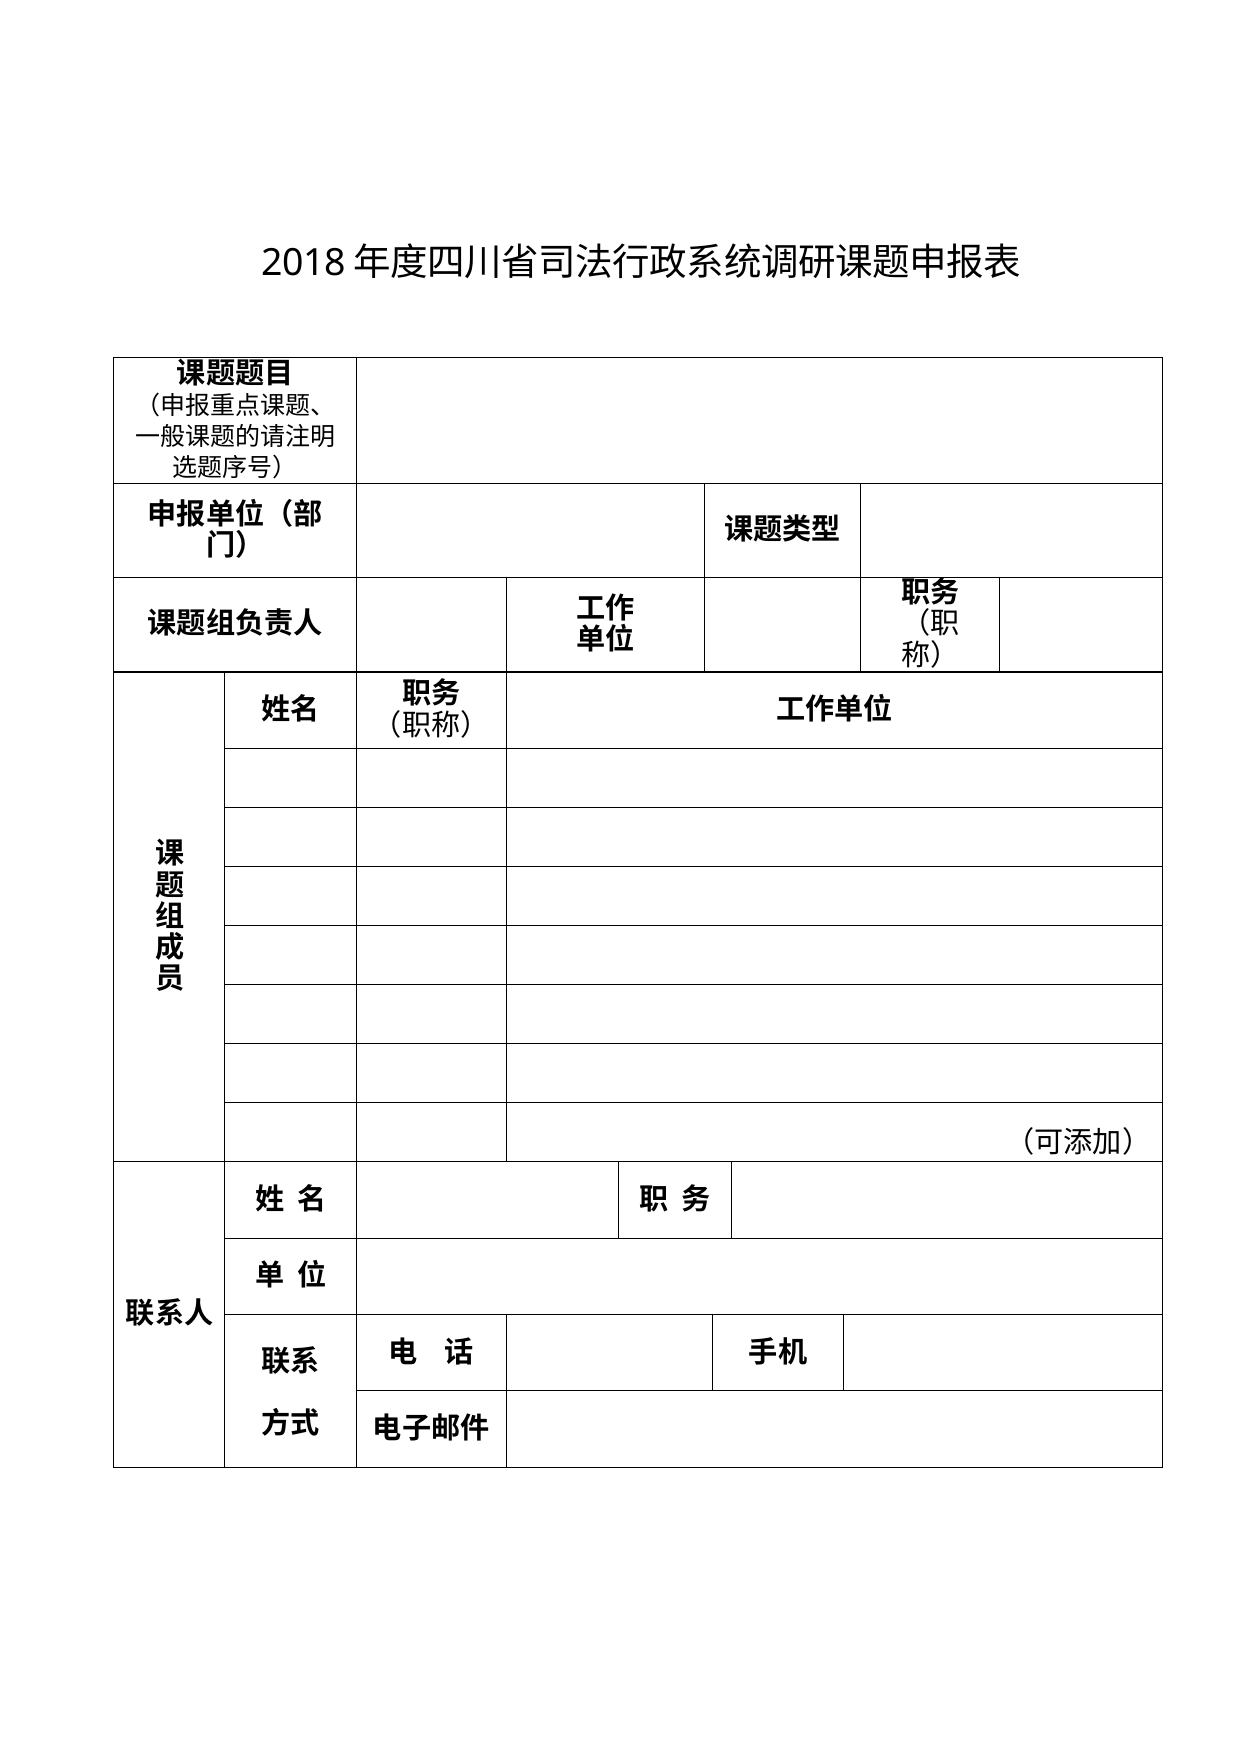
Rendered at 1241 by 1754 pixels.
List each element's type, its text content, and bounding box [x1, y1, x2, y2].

table_cell [507, 808, 1162, 866]
table_cell 工作 单位 [507, 578, 704, 671]
table_cell [225, 926, 356, 984]
table_cell [507, 1044, 1162, 1102]
table_cell 联系 方式 [225, 1315, 356, 1467]
table_cell 姓名 [225, 673, 356, 748]
table_cell [507, 985, 1162, 1043]
table_cell 电子邮件 [357, 1391, 506, 1467]
table_cell 课 题 组 成 员 [114, 673, 224, 1161]
table_header [357, 358, 1162, 483]
text 2018年度四川省司法行政系统调研课题申报表 [187, 227, 1053, 292]
table_cell 手机 [713, 1315, 843, 1390]
table_cell 姓 名 [225, 1162, 356, 1238]
table_cell [357, 808, 506, 866]
table_cell 单 位 [225, 1239, 356, 1314]
table_header 课题题目 （申报重点课题、 一般课题的请注明 选题序号） [114, 358, 356, 483]
table_cell [357, 926, 506, 984]
table_cell 职务 （职称） [861, 578, 999, 671]
table_cell [507, 1315, 712, 1390]
table_cell [225, 1103, 356, 1161]
table_cell [225, 1044, 356, 1102]
table_cell 课题组负责人 [114, 578, 356, 671]
table_cell [507, 1391, 1162, 1467]
table_cell [507, 867, 1162, 925]
table_cell [357, 1162, 618, 1238]
table_cell 联系人 [114, 1162, 224, 1467]
table_cell [225, 749, 356, 807]
table_cell [357, 749, 506, 807]
table_cell [861, 484, 1162, 577]
table_cell [705, 578, 860, 671]
table_cell [357, 1103, 506, 1161]
table_cell [844, 1315, 1162, 1390]
table_cell 职 务 [619, 1162, 731, 1238]
table_cell [1000, 578, 1162, 671]
table_cell 申报单位（部门） [114, 484, 356, 577]
table_cell 电 话 [357, 1315, 506, 1390]
table_cell [357, 484, 704, 577]
table_cell [507, 749, 1162, 807]
table_cell [225, 867, 356, 925]
table_cell [357, 867, 506, 925]
table_cell [357, 578, 506, 671]
table_cell [357, 985, 506, 1043]
table_cell [732, 1162, 1162, 1238]
table_cell 课题类型 [705, 484, 860, 577]
table_cell 工作单位 [507, 673, 1162, 748]
table_cell [225, 808, 356, 866]
table_cell [357, 1044, 506, 1102]
table_cell （可添加） [507, 1103, 1162, 1161]
table_cell [507, 926, 1162, 984]
table_cell 职务 （职称） [357, 673, 506, 748]
table_cell [357, 1239, 1162, 1314]
table_cell [225, 985, 356, 1043]
